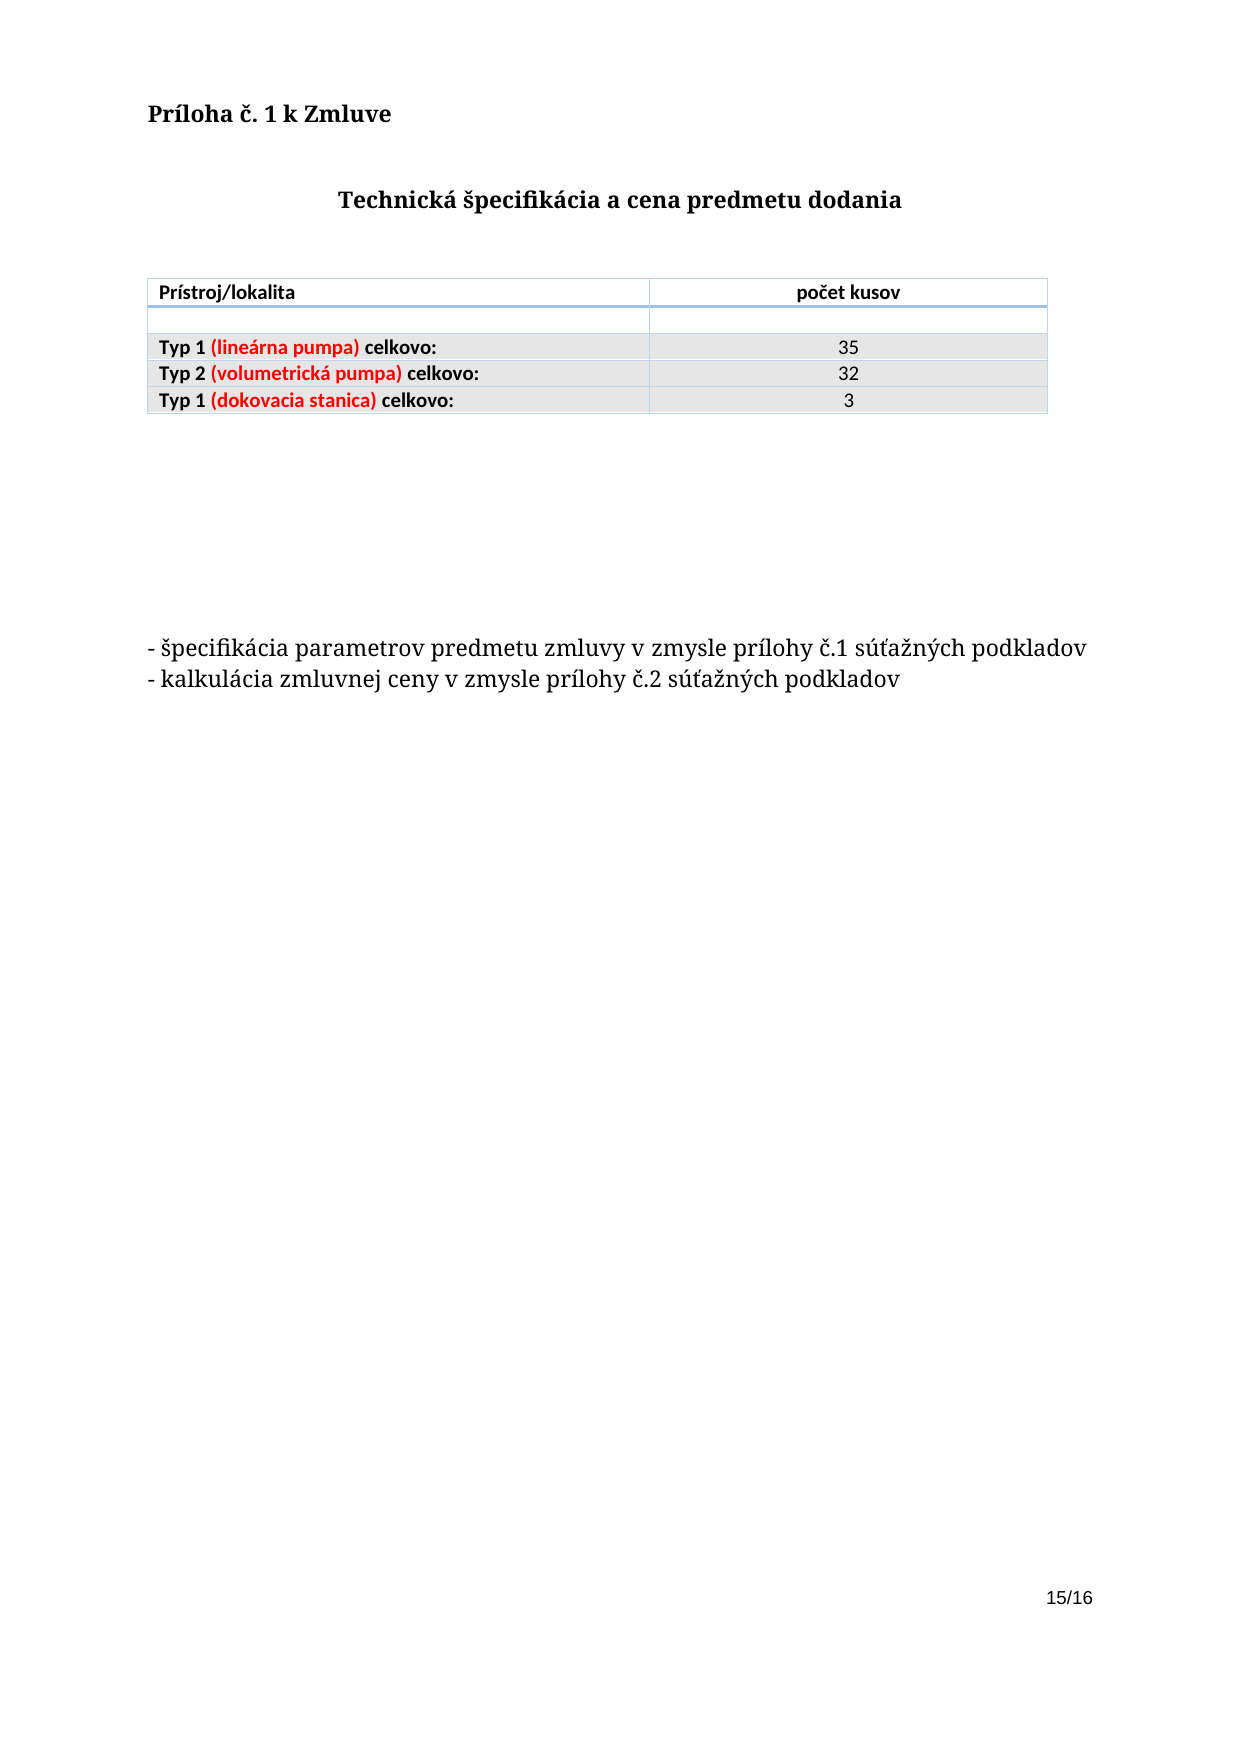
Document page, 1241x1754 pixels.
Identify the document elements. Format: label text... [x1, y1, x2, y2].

text - kalkulácia zmluvnej ceny v zmysle prílohy č.2 súťažných podkladov [148, 663, 1092, 695]
text Príloha č. 1 k Zmluve [148, 98, 1092, 129]
text Technická špecifikácia a cena predmetu dodania [148, 184, 1092, 216]
text - špecifikácia parametrov predmetu zmluvy v zmysle prílohy č.1 súťažných podkladov [148, 632, 1092, 663]
table_cell [650, 308, 1047, 333]
table_cell Typ 2 (volumetrická pumpa) celkovo: [148, 361, 649, 386]
table_cell Typ 1 (lineárna pumpa) celkovo: [148, 334, 649, 359]
table_cell 35 [650, 334, 1047, 359]
table_cell [148, 308, 649, 333]
table_cell 3 [650, 387, 1047, 412]
table_header Prístroj/lokalita [148, 279, 649, 304]
table_cell Typ 1 (dokovacia stanica) celkovo: [148, 387, 649, 412]
table_header počet kusov [650, 279, 1047, 304]
table_cell 32 [650, 361, 1047, 386]
